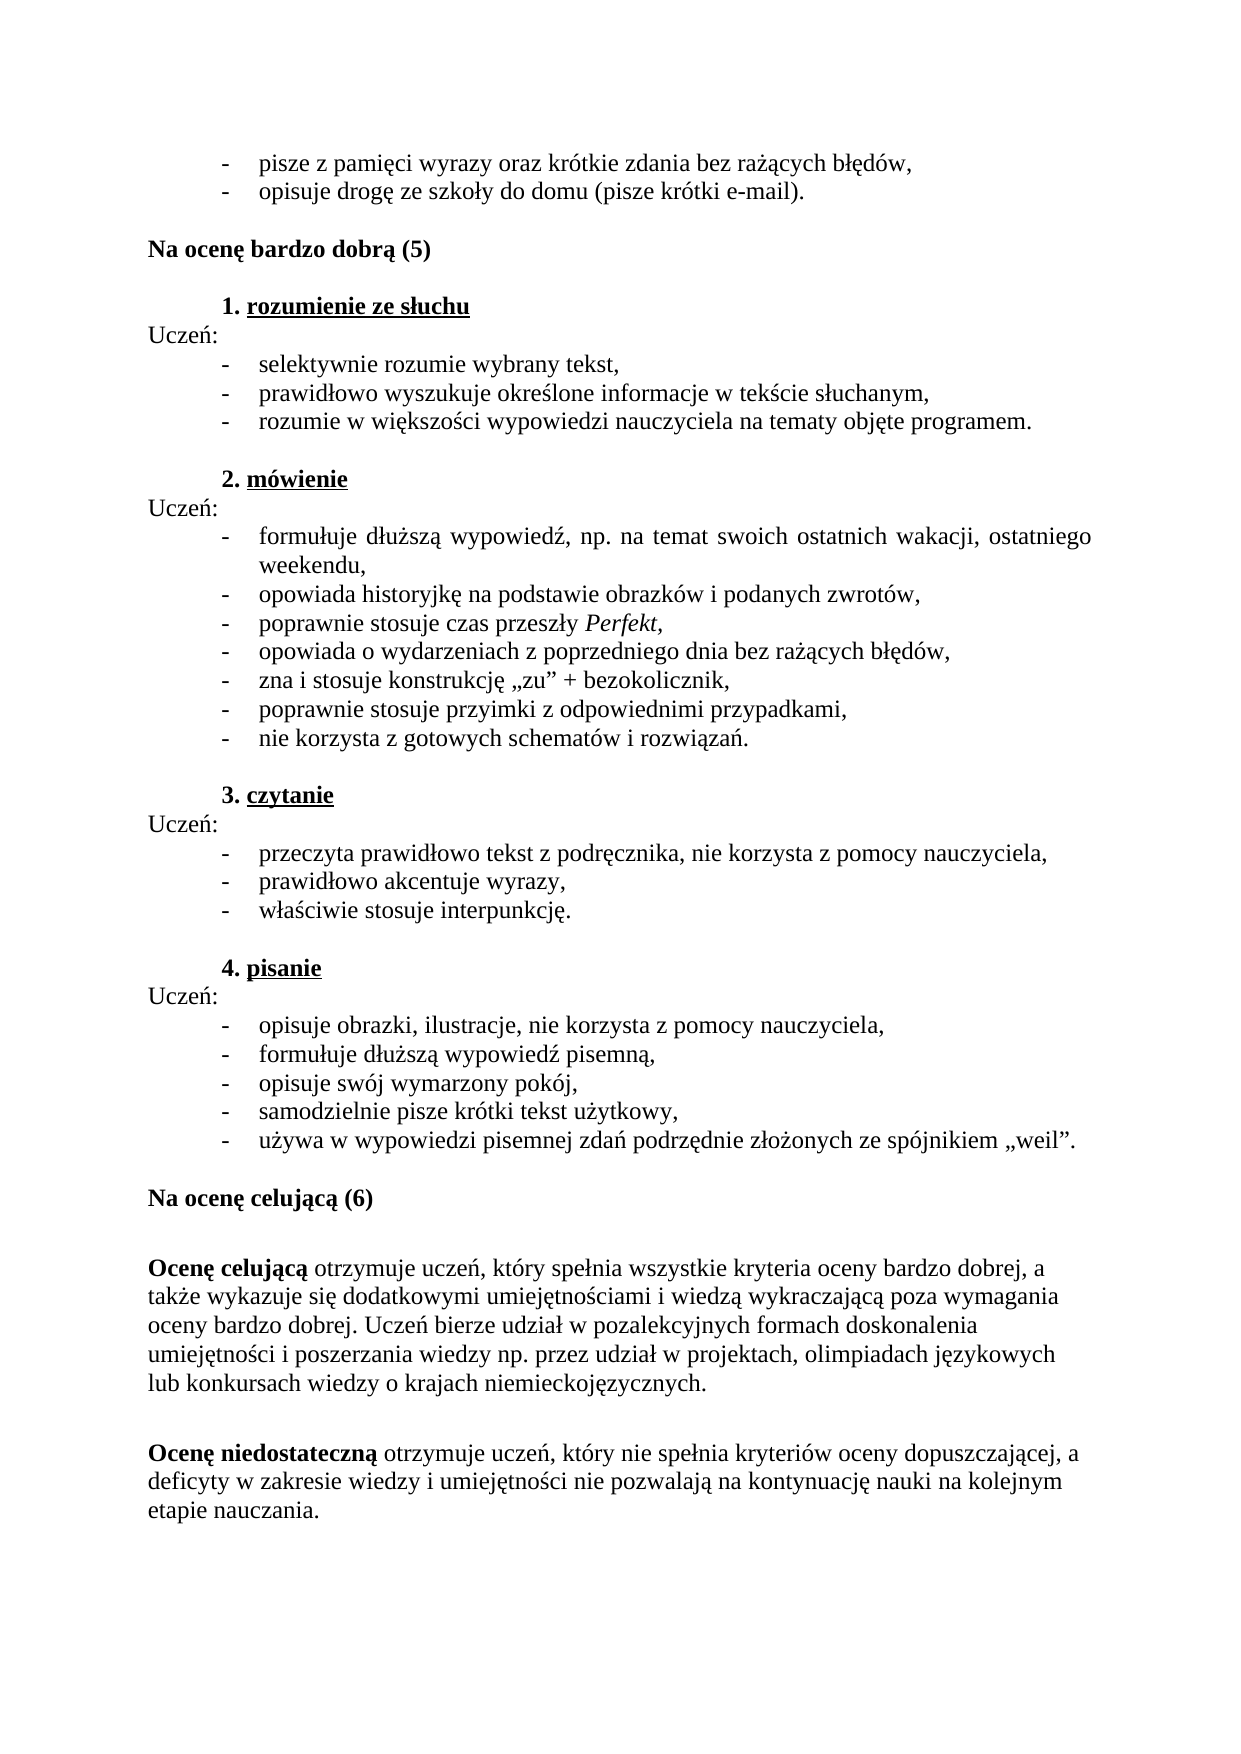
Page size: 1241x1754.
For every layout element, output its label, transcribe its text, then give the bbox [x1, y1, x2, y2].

text Ocenę celującą otrzymuje uczeń, który spełnia wszystkie kryteria oceny bardzo dobrej, a także wykazuje się dodatkowymi umiejętnościami i wiedzą wykraczającą poza wymagania oceny bardzo dobrej. Uczeń bierze udział w pozalekcyjnych formach doskonalenia umiejętności i poszerzania wiedzy np. przez udział w projektach, olimpiadach językowych lub konkursach wiedzy o krajach niemieckojęzycznych. [148, 1253, 1093, 1396]
list opowiada historyjkę na podstawie obrazków i podanych zwrotów, [221, 579, 1093, 608]
list poprawnie stosuje przyimki z odpowiednimi przypadkami, [221, 694, 1093, 723]
text Uczeń: [148, 320, 1093, 349]
text 2. mówienie [148, 464, 1093, 493]
list rozumie w większości wypowiedzi nauczyciela na tematy objęte programem. [221, 406, 1093, 435]
list opisuje swój wymarzony pokój, [221, 1068, 1093, 1096]
list opisuje drogę ze szkoły do domu (pisze krótki e-mail). [221, 176, 1093, 205]
list przeczyta prawidłowo tekst z podręcznika, nie korzysta z pomocy nauczyciela, [221, 838, 1093, 866]
text 3. czytanie [148, 780, 1093, 809]
list używa w wypowiedzi pisemnej zdań podrzędnie złożonych ze spójnikiem „weil”. [221, 1125, 1093, 1154]
list nie korzysta z gotowych schematów i rozwiązań. [221, 723, 1093, 751]
list pisze z pamięci wyrazy oraz krótkie zdania bez rażących błędów, [221, 148, 1093, 176]
text Na ocenę bardzo dobrą (5) [148, 234, 1093, 263]
text Na ocenę celującą (6) [148, 1183, 1093, 1211]
list opowiada o wydarzeniach z poprzedniego dnia bez rażących błędów, [221, 636, 1093, 665]
list prawidłowo akcentuje wyrazy, [221, 866, 1093, 895]
list zna i stosuje konstrukcję „zu” + bezokolicznik, [221, 665, 1093, 694]
list właściwie stosuje interpunkcję. [221, 895, 1093, 924]
text Ocenę niedostateczną otrzymuje uczeń, który nie spełnia kryteriów oceny dopuszczającej, a deficyty w zakresie wiedzy i umiejętności nie pozwalają na kontynuację nauki na kolejnym etapie nauczania. [148, 1438, 1093, 1524]
list prawidłowo wyszukuje określone informacje w tekście słuchanym, [221, 378, 1093, 406]
text Uczeń: [148, 981, 1093, 1010]
text Uczeń: [148, 493, 1093, 521]
list samodzielnie pisze krótki tekst użytkowy, [221, 1096, 1093, 1125]
list formułuje dłuższą wypowiedź pisemną, [221, 1039, 1093, 1068]
list selektywnie rozumie wybrany tekst, [221, 349, 1093, 378]
text 1. rozumienie ze słuchu [148, 291, 1093, 320]
text 4. pisanie [148, 953, 1093, 981]
list opisuje obrazki, ilustracje, nie korzysta z pomocy nauczyciela, [221, 1010, 1093, 1039]
text Uczeń: [148, 809, 1093, 838]
list formułuje dłuższą wypowiedź, np. na temat swoich ostatnich wakacji, ostatniego weekendu, [221, 521, 1093, 579]
list poprawnie stosuje czas przeszły Perfekt, [221, 608, 1093, 636]
